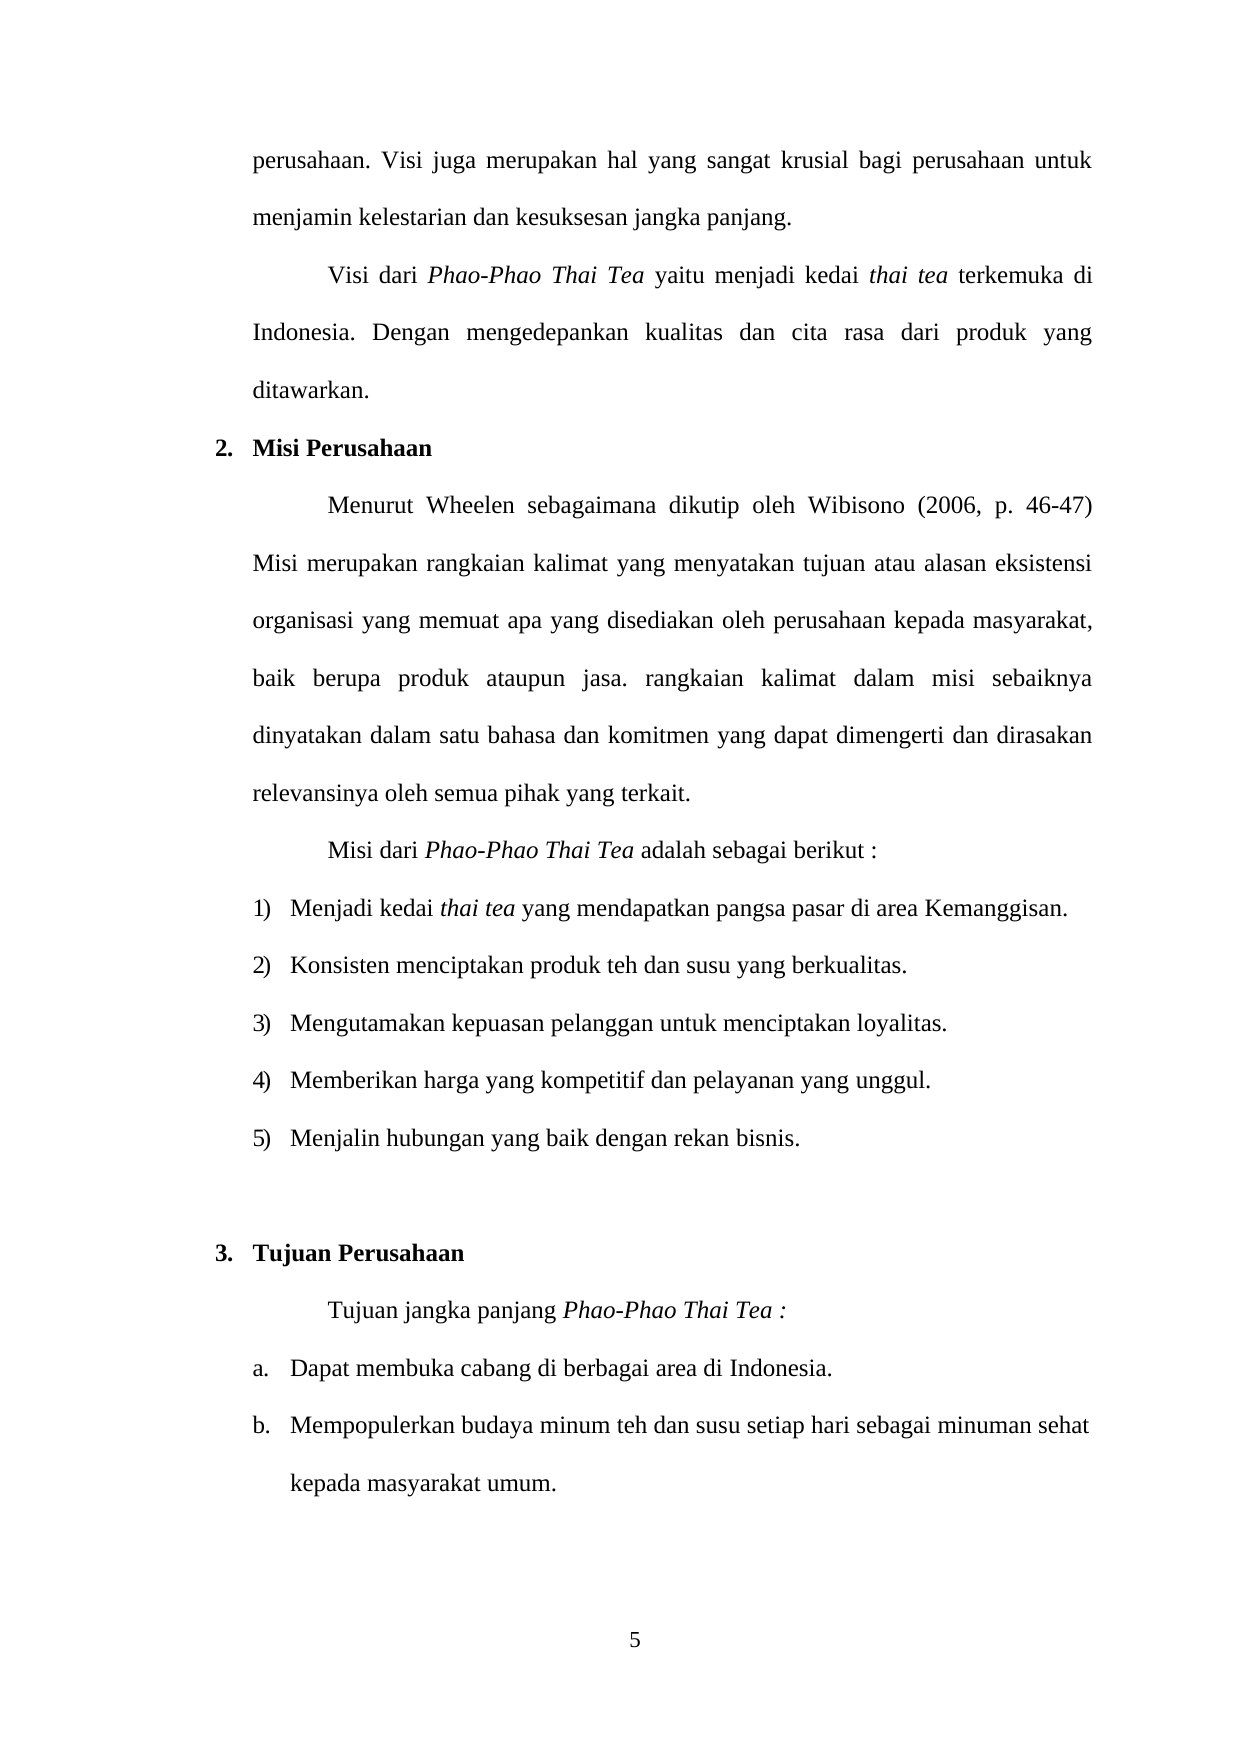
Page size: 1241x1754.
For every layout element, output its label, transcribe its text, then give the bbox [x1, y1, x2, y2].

list Menjadi kedai thai tea yang mendapatkan pangsa pasar di area Kemanggisan. [252, 893, 1105, 921]
list Dapat membuka cabang di berbagai area di Indonesia. [252, 1353, 1105, 1381]
text Tujuan jangka panjang Phao-Phao Thai Tea : [327, 1295, 1105, 1324]
text Misi dari Phao-Phao Thai Tea adalah sebagai berikut : [327, 835, 1105, 864]
text Visi dari Phao-Phao Thai Tea yaitu menjadi kedai thai tea terkemuka di Indonesia. Dengan mengedepankan kualitas dan cita rasa dari produk yang ditawarkan. [252, 260, 1093, 404]
subtitle Tujuan Perusahaan [215, 1238, 1105, 1267]
text Menurut Wheelen sebagaimana dikutip oleh Wibisono (2006, p. 46-47) Misi merupakan rangkaian kalimat yang menyatakan tujuan atau alasan eksistensi organisasi yang memuat apa yang disediakan oleh perusahaan kepada masyarakat, baik berupa produk ataupun jasa. rangkaian kalimat dalam misi sebaiknya dinyatakan dalam satu bahasa dan komitmen yang dapat dimengerti dan dirasakan relevansinya oleh semua pihak yang terkait. [252, 490, 1093, 806]
text perusahaan. Visi juga merupakan hal yang sangat krusial bagi perusahaan untuk menjamin kelestarian dan kesuksesan jangka panjang. [252, 145, 1092, 231]
list Konsisten menciptakan produk teh dan susu yang berkualitas. [252, 950, 1105, 979]
subtitle Misi Perusahaan [215, 433, 1105, 462]
list Memberikan harga yang kompetitif dan pelayanan yang unggul. [252, 1065, 1105, 1094]
list Menjalin hubungan yang baik dengan rekan bisnis. [252, 1123, 1105, 1151]
list Mengutamakan kepuasan pelanggan untuk menciptakan loyalitas. [252, 1008, 1105, 1036]
list Mempopulerkan budaya minum teh dan susu setiap hari sebagai minuman sehat kepada masyarakat umum. [252, 1410, 1092, 1496]
